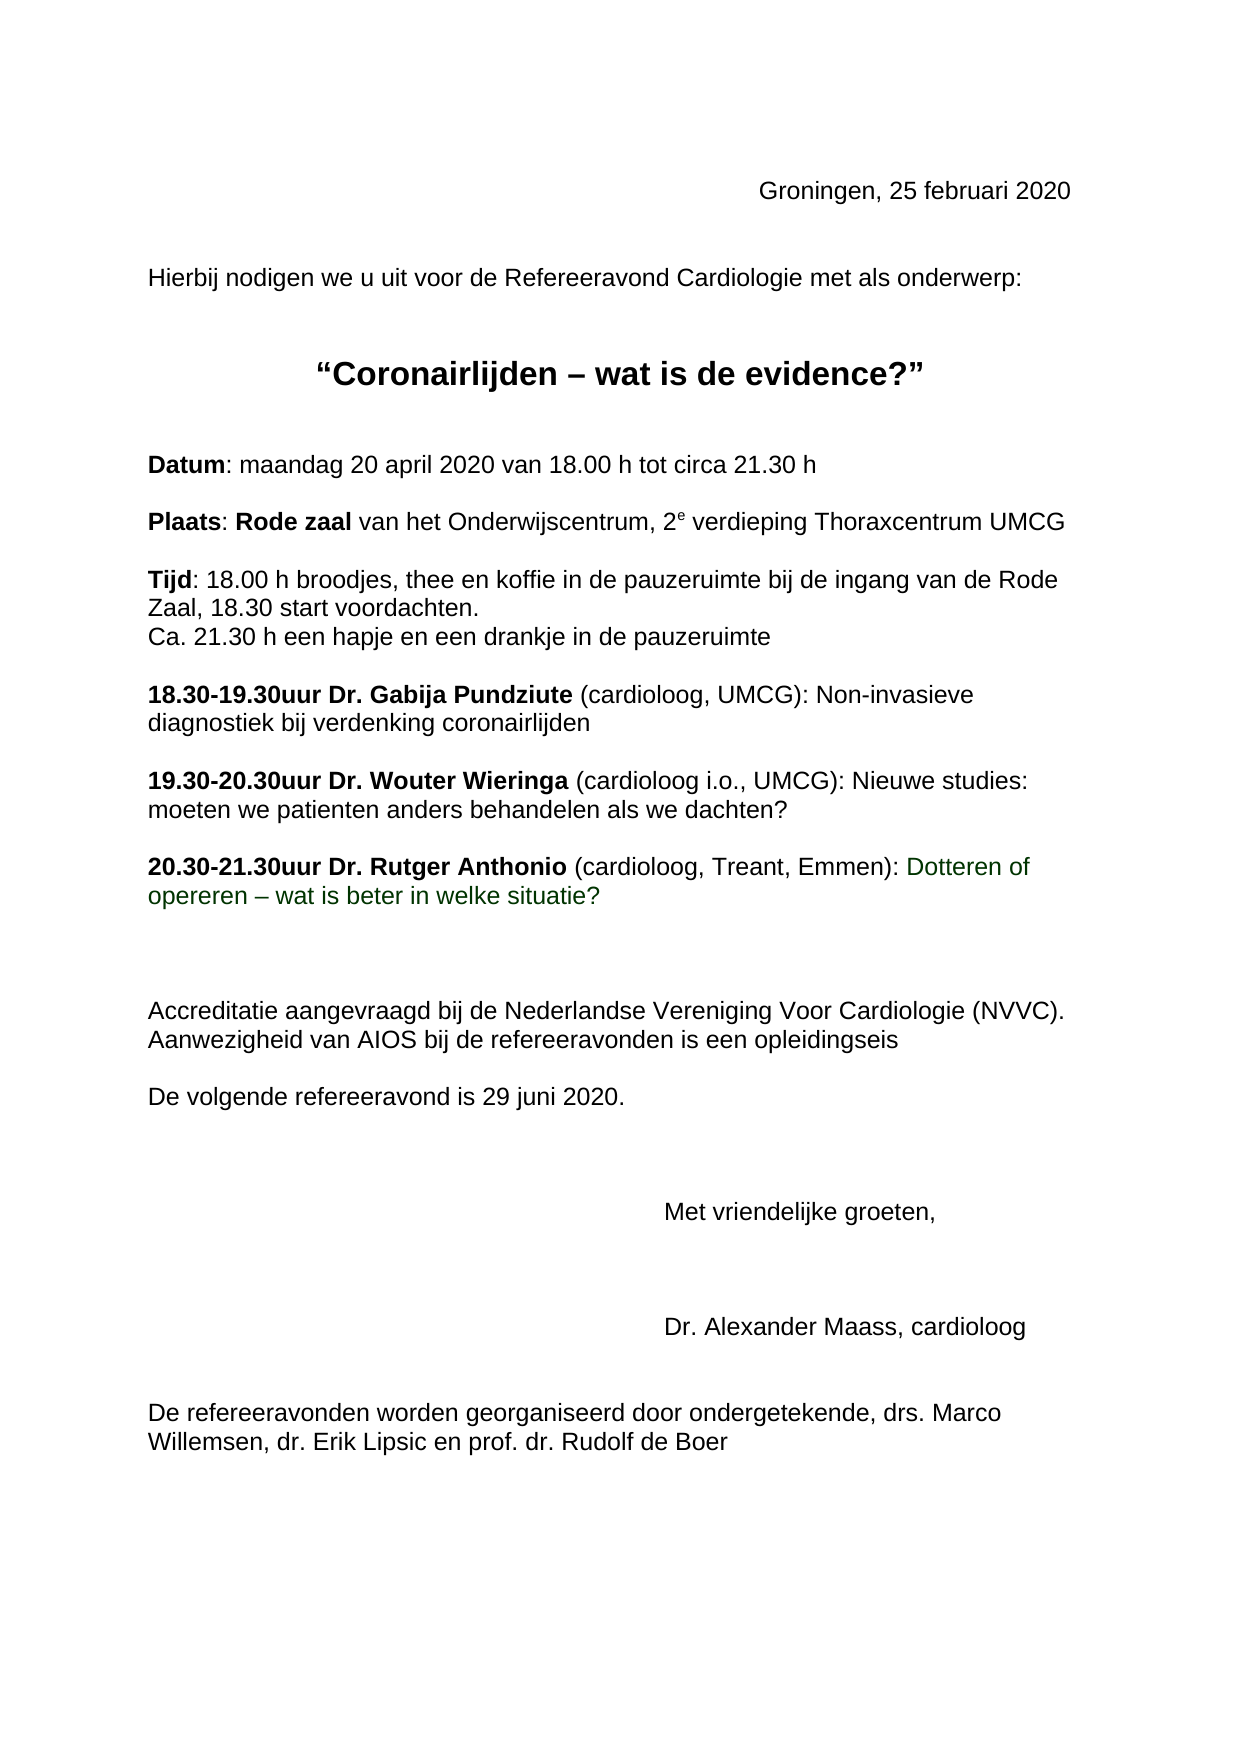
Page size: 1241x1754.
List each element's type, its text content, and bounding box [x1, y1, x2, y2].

text Met vriendelijke groeten, [590, 1197, 1093, 1226]
text “Coronairlijden – wat is de evidence?” [148, 354, 1093, 392]
text Plaats: Rode zaal van het Onderwijscentrum, 2e verdieping Thoraxcentrum UMCG [148, 507, 1093, 536]
text Datum: maandag 20 april 2020 van 18.00 h tot circa 21.30 h [148, 449, 1093, 478]
text De volgende refereeravond is 29 juni 2020. [148, 1082, 1093, 1111]
text Tijd: 18.00 h broodjes, thee en koffie in de pauzeruimte bij de ingang van de Rode Zaal, 18.30 start voordachten. [148, 564, 1093, 622]
text Ca. 21.30 h een hapje en een drankje in de pauzeruimte [148, 622, 1093, 651]
text Groningen, 25 februari 2020 [148, 176, 1093, 205]
text Accreditatie aangevraagd bij de Nederlandse Vereniging Voor Cardiologie (NVVC). [148, 996, 1093, 1024]
text 19.30-20.30uur Dr. Wouter Wieringa (cardioloog i.o., UMCG): Nieuwe studies: moeten we patienten anders behandelen als we dachten? [148, 766, 1093, 823]
text Hierbij nodigen we u uit voor de Refereeravond Cardiologie met als onderwerp: [148, 263, 1093, 291]
text 18.30-19.30uur Dr. Gabija Pundziute (cardioloog, UMCG): Non-invasieve diagnostiek bij verdenking coronairlijden [148, 679, 1093, 737]
text Aanwezigheid van AIOS bij de refereeravonden is een opleidingseis [148, 1024, 1093, 1053]
text De refereeravonden worden georganiseerd door ondergetekende, drs. Marco Willemsen, dr. Erik Lipsic en prof. dr. Rudolf de Boer [148, 1398, 1093, 1456]
text 20.30-21.30uur Dr. Rutger Anthonio (cardioloog, Treant, Emmen): Dotteren of opereren – wat is beter in welke situatie? [148, 852, 1093, 909]
text Dr. Alexander Maass, cardioloog [590, 1312, 1093, 1341]
